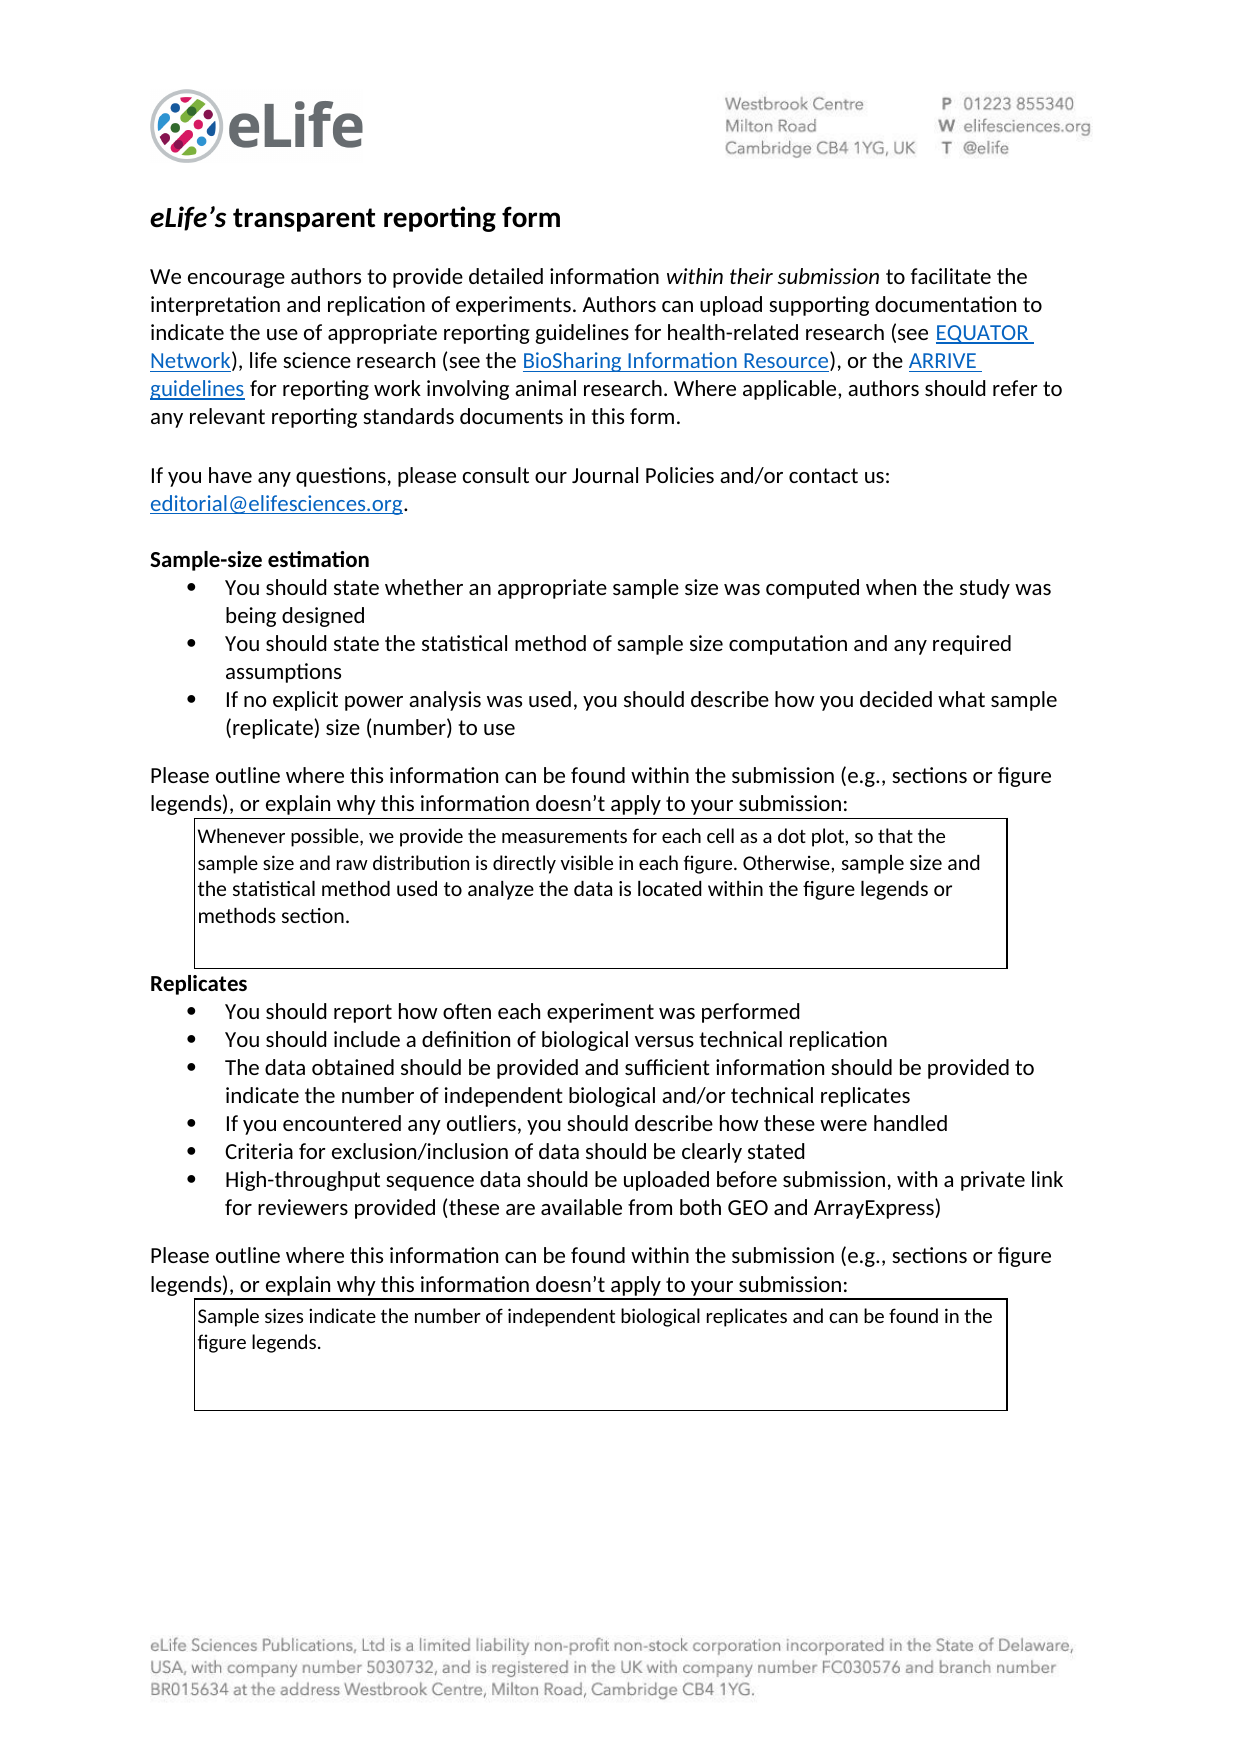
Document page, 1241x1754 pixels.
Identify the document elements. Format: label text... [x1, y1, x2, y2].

list Criteria for exclusion/inclusion of data should be clearly stated [187, 1137, 1090, 1165]
list The data obtained should be provided and sufficient information should be provided to indicate the number of independent biological and/or technical replicates [187, 1053, 1090, 1109]
picture [683, 17, 1240, 188]
text Replicates [150, 846, 1090, 997]
text Whenever possible, we provide the measurements for each cell as a dot plot, so that the sample size and raw distribution is directly visible in each figure. Otherwise, sample size and the statistical method used to analyze the data is located within the figure legends or methods section. [195, 821, 1006, 931]
text eLife’s transparent reporting form [150, 199, 1090, 234]
text We encourage authors to provide detailed information within their submission to facilitate the interpretation and replication of experiments. Authors can upload supporting documentation to indicate the use of appropriate reporting guidelines for health-related research (see EQUATOR Network), life science research (see the BioSharing Information Resource), or the ARRIVE guidelines for reporting work involving animal research. Where applicable, authors should refer to any relevant reporting standards documents in this form. [150, 262, 1090, 430]
text Sample-size estimation [150, 545, 1090, 573]
list You should state the statistical method of sample size computation and any required assumptions [187, 629, 1090, 685]
list If you encountered any outliers, you should describe how these were handled [187, 1109, 1090, 1137]
list High-throughput sequence data should be uploaded before submission, with a private link for reviewers provided (these are available from both GEO and ArrayExpress) [187, 1165, 1090, 1221]
list If no explicit power analysis was used, you should describe how you decided what sample (replicate) size (number) to use [187, 685, 1090, 741]
picture [150, 89, 363, 163]
list You should include a definition of biological versus technical replication [187, 1025, 1090, 1053]
picture [0, 1593, 1241, 1713]
list You should report how often each experiment was performed [187, 997, 1090, 1025]
text If you have any questions, please consult our Journal Policies and/or contact us: editorial@elifesciences.org. [150, 461, 1090, 517]
list You should state whether an appropriate sample size was computed when the study was being designed [187, 573, 1090, 629]
text Sample sizes indicate the number of independent biological replicates and can be found in the figure legends. [195, 1301, 1006, 1356]
